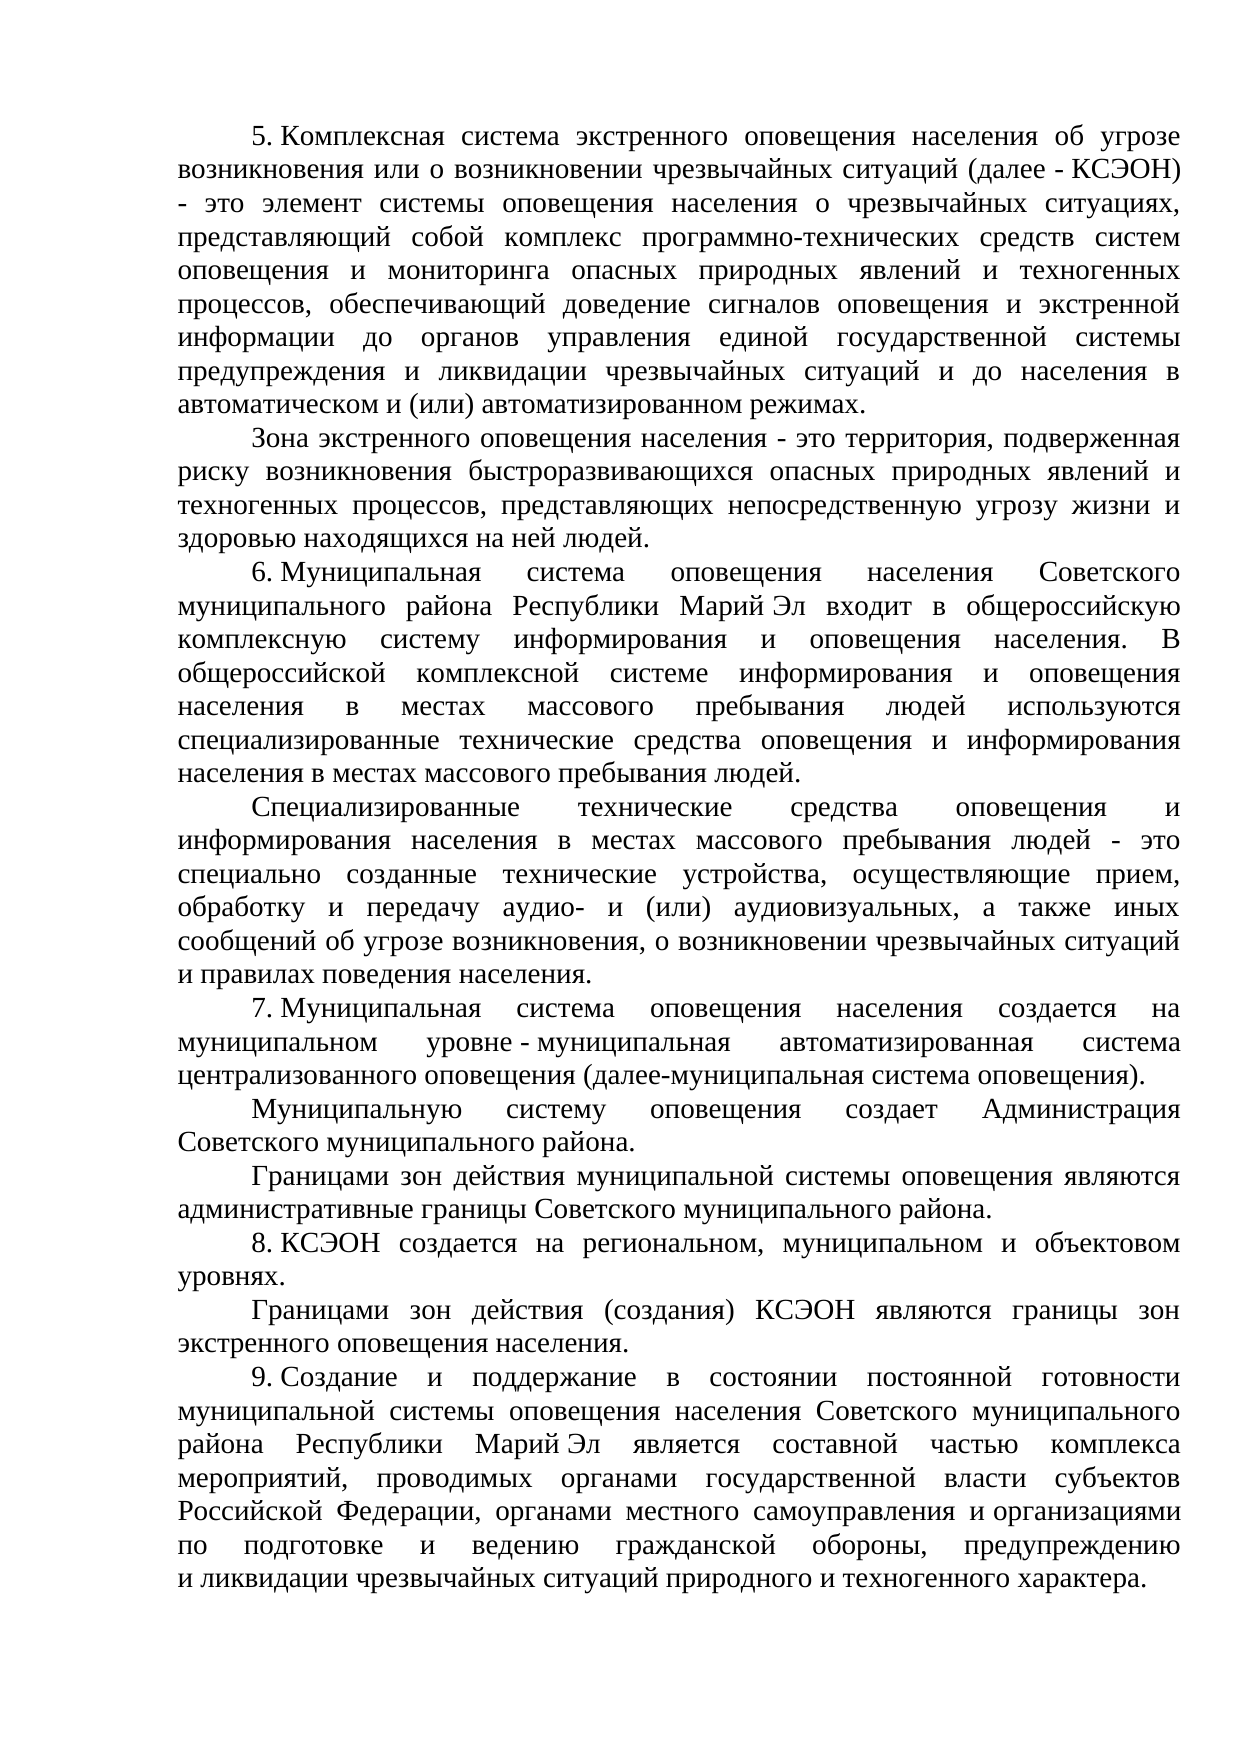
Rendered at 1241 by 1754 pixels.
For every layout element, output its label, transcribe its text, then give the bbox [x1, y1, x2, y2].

text Муниципальную систему оповещения создает Администрация Советского муниципального района. [177, 1091, 1181, 1158]
text Специализированные технические средства оповещения и информирования населения в местах массового пребывания людей - это специально созданные технические устройства, осуществляющие прием, обработку и передачу аудио- и (или) аудиовизуальных, а также иных сообщений об угрозе возникновения, о возникновении чрезвычайных ситуаций и правилах поведения населения. [177, 789, 1181, 990]
text 5. Комплексная система экстренного оповещения населения об угрозе возникновения или о возникновении чрезвычайных ситуаций (далее - КСЭОН) - это элемент системы оповещения населения о чрезвычайных ситуациях, представляющий собой комплекс программно-технических средств систем оповещения и мониторинга опасных природных явлений и техногенных процессов, обеспечивающий доведение сигналов оповещения и экстренной информации до органов управления единой государственной системы предупреждения и ликвидации чрезвычайных ситуаций и до населения в автоматическом и (или) автоматизированном режимах. [177, 118, 1181, 420]
text Границами зон действия (создания) КСЭОН являются границы зон экстренного оповещения населения. [177, 1292, 1181, 1359]
text 7. Муниципальная система оповещения населения создается на муниципальном уровне - муниципальная автоматизированная система централизованного оповещения (далее-муниципальная система оповещения). [177, 990, 1181, 1091]
text 9. Создание и поддержание в состоянии постоянной готовности муниципальной системы оповещения населения Советского муниципального района Республики Марий Эл является составной частью комплекса мероприятий, проводимых органами государственной власти субъектов Российской Федерации, органами местного самоуправления и организациями по подготовке и ведению гражданской обороны, предупреждению и ликвидации чрезвычайных ситуаций природного и техногенного характера. [177, 1359, 1181, 1594]
text Границами зон действия муниципальной системы оповещения являются административные границы Советского муниципального района. [177, 1158, 1181, 1225]
text Зона экстренного оповещения населения - это территория, подверженная риску возникновения быстроразвивающихся опасных природных явлений и техногенных процессов, представляющих непосредственную угрозу жизни и здоровью находящихся на ней людей. [177, 420, 1181, 554]
text 8. КСЭОН создается на региональном, муниципальном и объектовом уровнях. [177, 1225, 1181, 1292]
text 6. Муниципальная система оповещения населения Советского муниципального района Республики Марий Эл входит в общероссийскую комплексную систему информирования и оповещения населения. В общероссийской комплексной системе информирования и оповещения населения в местах массового пребывания людей используются специализированные технические средства оповещения и информирования населения в местах массового пребывания людей. [177, 554, 1181, 789]
